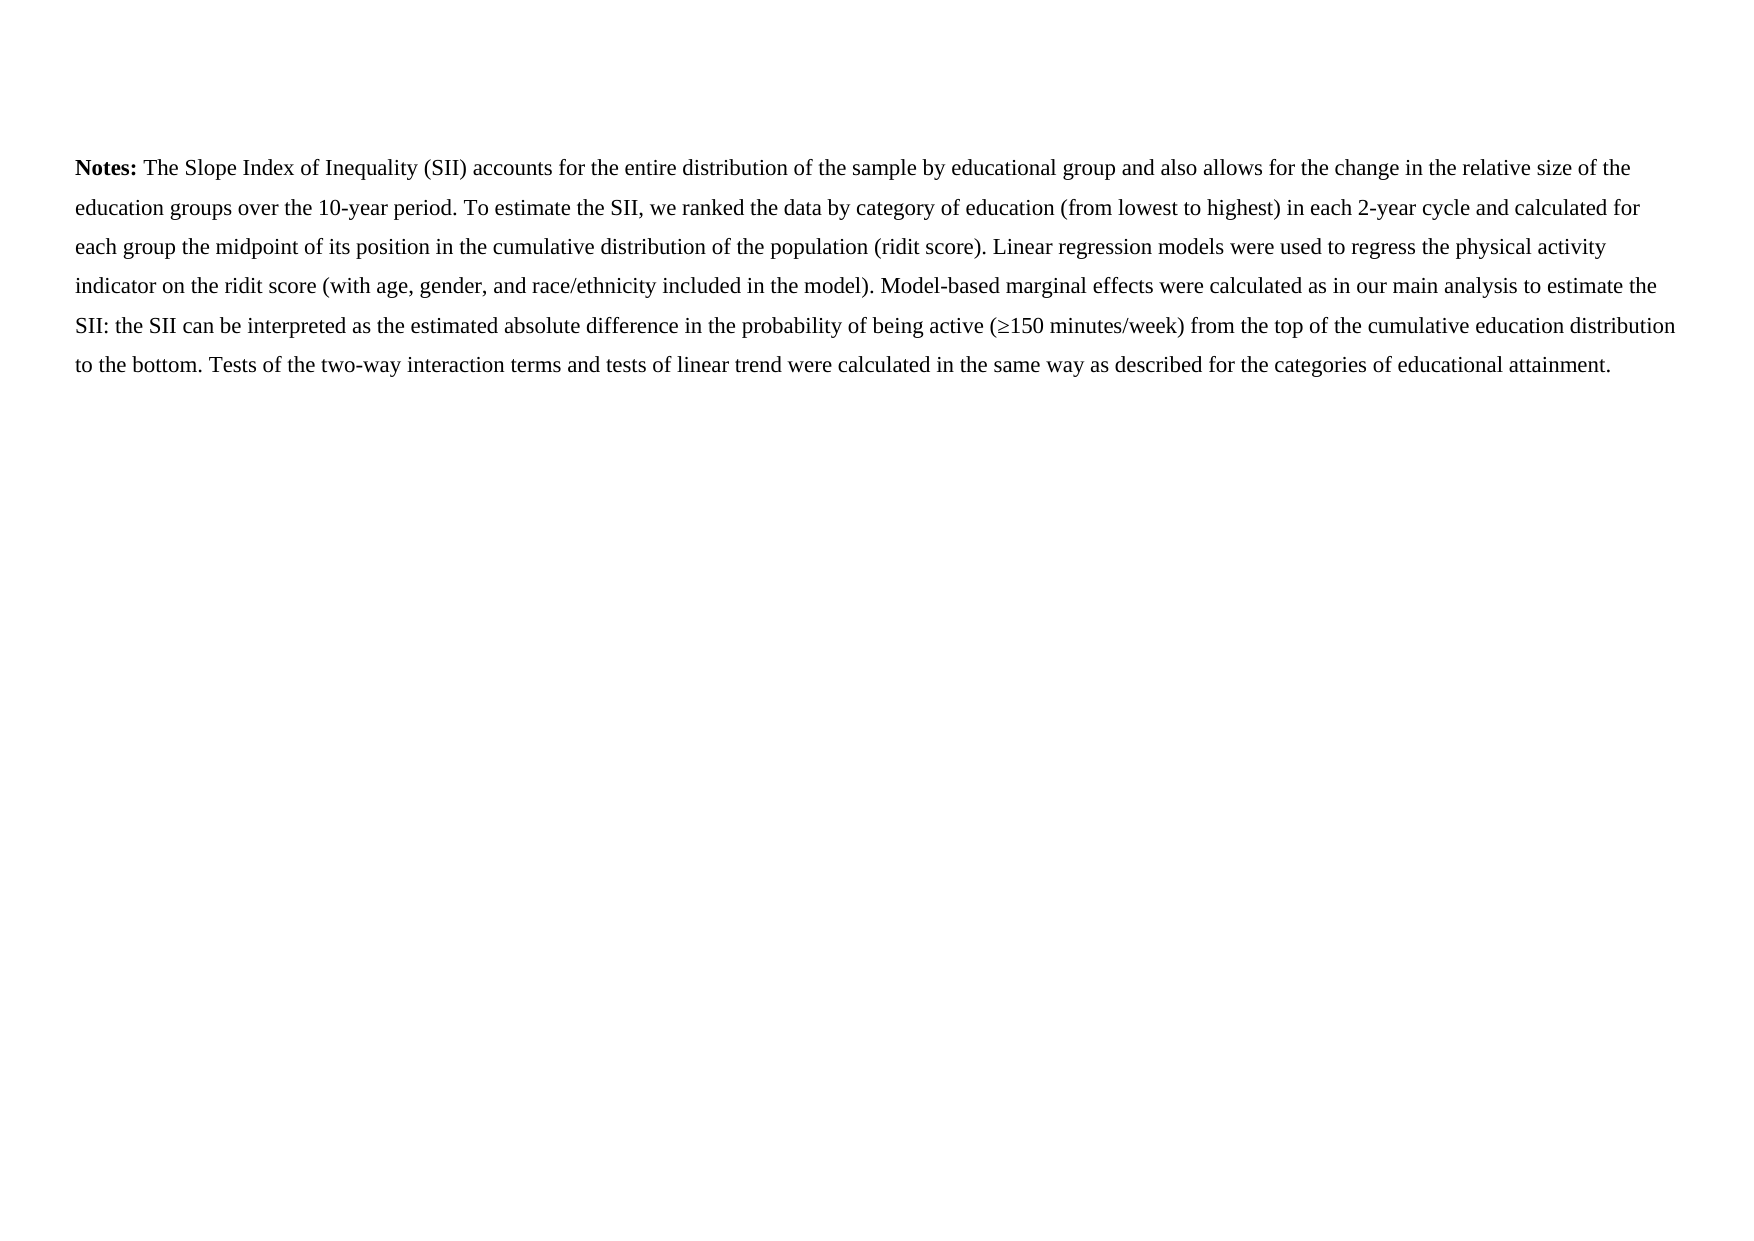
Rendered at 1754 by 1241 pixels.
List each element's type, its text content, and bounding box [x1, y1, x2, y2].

text Notes: The Slope Index of Inequality (SII) accounts for the entire distribution of the sample by educational group and also allows for the change in the relative size of the education groups over the 10-year period. To estimate the SII, we ranked the data by category of education (from lowest to highest) in each 2-year cycle and calculated for each group the midpoint of its position in the cumulative distribution of the population (ridit score). Linear regression models were used to regress the physical activity indicator on the ridit score (with age, gender, and race/ethnicity included in the model). Model-based marginal effects were calculated as in our main analysis to estimate the SII: the SII can be interpreted as the estimated absolute difference in the probability of being active (≥150 minutes/week) from the top of the cumulative education distribution to the bottom. Tests of the two-way interaction terms and tests of linear trend were calculated in the same way as described for the categories of educational attainment. [75, 154, 1679, 378]
